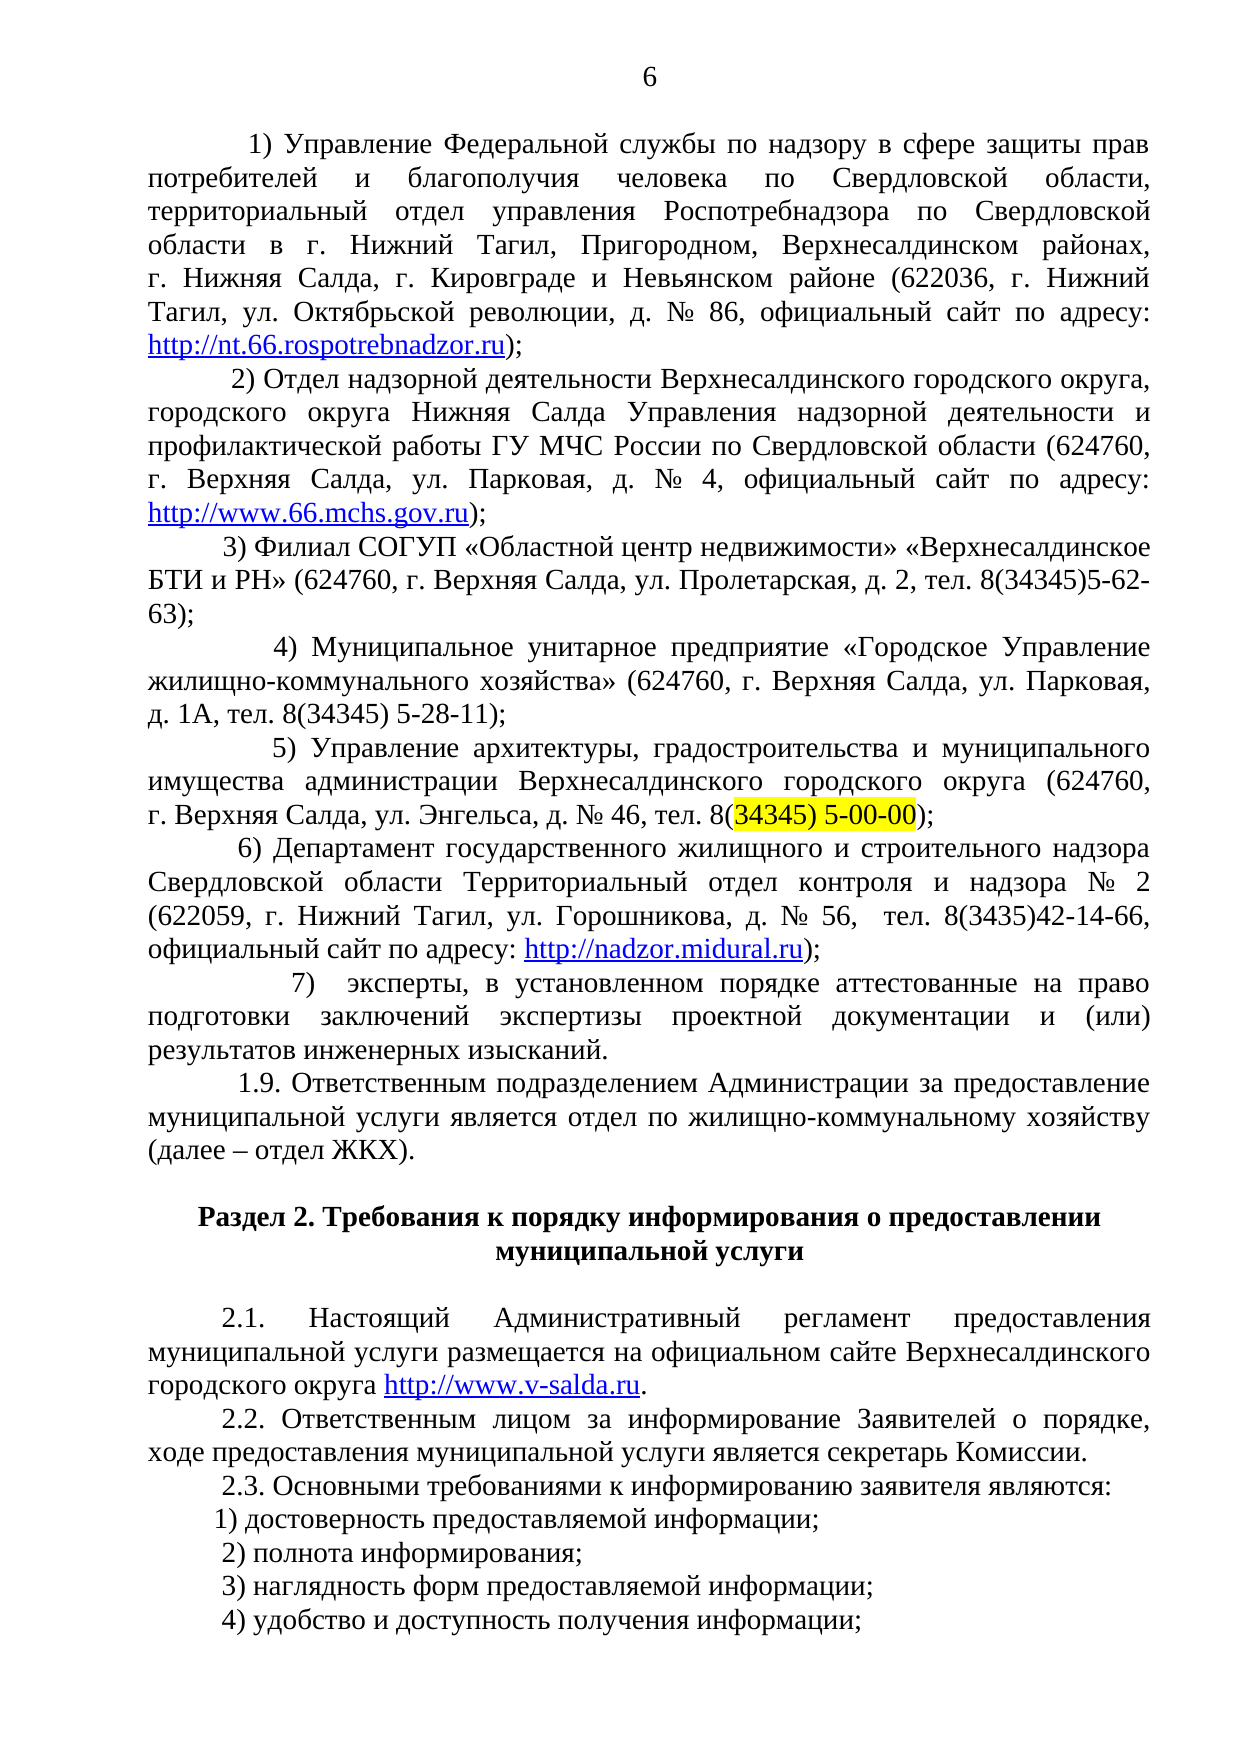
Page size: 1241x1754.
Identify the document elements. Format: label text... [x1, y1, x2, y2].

text 2.2. Ответственным лицом за информирование Заявителей о порядке, ходе предоставления муниципальной услуги является секретарь Комиссии. [148, 1401, 1152, 1468]
text 2.1. Настоящий Административный регламент предоставления муниципальной услуги размещается на официальном сайте Верхнесалдинского городского округа http://www.v-salda.ru. [148, 1300, 1152, 1401]
text 2) Отдел надзорной деятельности Верхнесалдинского городского округа, городского округа Нижняя Салда Управления надзорной деятельности и профилактической работы ГУ МЧС России по Свердловской области (624760, г. Верхняя Салда, ул. Парковая, д. № 4, официальный сайт по адресу: http://www.66.mchs.gov.ru); [148, 361, 1152, 529]
text 2.3. Основными требованиями к информированию заявителя являются: [148, 1468, 1152, 1501]
text 2) полнота информирования; [148, 1535, 1152, 1568]
text 4) Муниципальное унитарное предприятие «Городское Управление жилищно-коммунального хозяйства» (624760, г. Верхняя Салда, ул. Парковая, д. 1А, тел. 8(34345) 5-28-11); [148, 629, 1152, 730]
text 1) достоверность предоставляемой информации; [148, 1501, 1152, 1535]
text 4) удобство и доступность получения информации; [148, 1602, 1152, 1636]
text 1) Управление Федеральной службы по надзору в сфере защиты прав потребителей и благополучия человека по Свердловской области, территориальный отдел управления Роспотребнадзора по Свердловской области в г. Нижний Тагил, Пригородном, Верхнесалдинском районах, г. Нижняя Салда, г. Кировграде и Невьянском районе (622036, г. Нижний Тагил, ул. Октябрьской революции, д. № 86, официальный сайт по адресу: http://nt.66.rospotrebnadzor.ru); [148, 126, 1152, 361]
text 3) наглядность форм предоставляемой информации; [148, 1568, 1152, 1602]
text 7) эксперты, в установленном порядке аттестованные на право подготовки заключений экспертизы проектной документации и (или) результатов инженерных изысканий. [148, 965, 1152, 1065]
text 5) Управление архитектуры, градостроительства и муниципального имущества администрации Верхнесалдинского городского округа (624760, г. Верхняя Салда, ул. Энгельса, д. № 46, тел. 8(34345) 5-00-00); [148, 730, 1152, 831]
text 6) Департамент государственного жилищного и строительного надзора Свердловской области Территориальный отдел контроля и надзора № 2 (622059, г. Нижний Тагил, ул. Горошникова, д. № 56, тел. 8(3435)42-14-66, официальный сайт по адресу: http://nadzor.midural.ru); [148, 831, 1152, 965]
text 3) Филиал СОГУП «Областной центр недвижимости» «Верхнесалдинское БТИ и РН» (624760, г. Верхняя Салда, ул. Пролетарская, д. 2, тел. 8(34345)5-62-63); [148, 529, 1152, 629]
text 1.9. Ответственным подразделением Администрации за предоставление муниципальной услуги является отдел по жилищно-коммунальному хозяйству (далее – отдел ЖКХ). [148, 1065, 1152, 1166]
text Раздел 2. Требования к порядку информирования о предоставлении муниципальной услуги [148, 1199, 1152, 1267]
